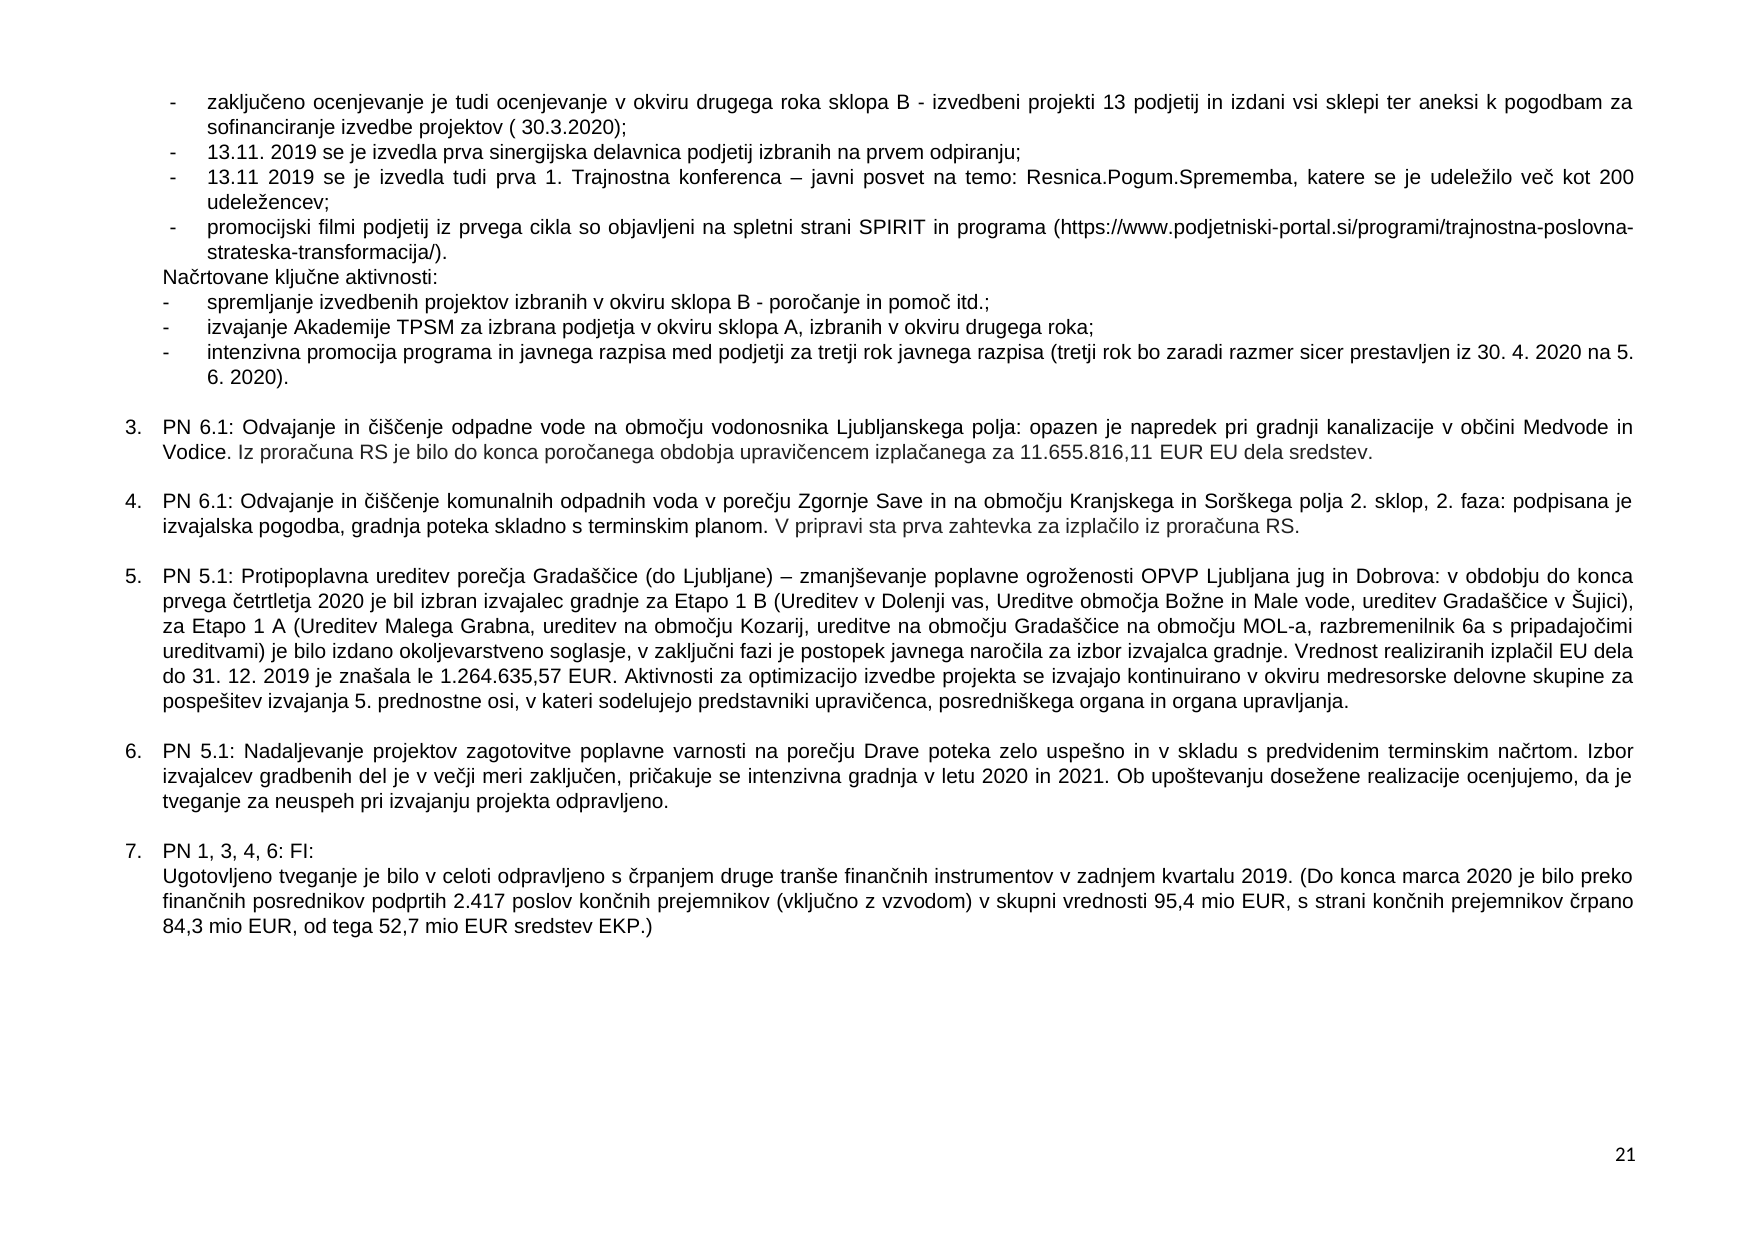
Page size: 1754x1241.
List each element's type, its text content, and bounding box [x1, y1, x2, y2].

text Načrtovane ključne aktivnosti: [162, 264, 1636, 289]
list PN 6.1: Odvajanje in čiščenje komunalnih odpadnih voda v porečju Zgornje Save in na območju Kranjskega in Sorškega polja 2. sklop, 2. faza: podpisana je izvajalska pogodba, gradnja poteka skladno s terminskim planom. V pripravi sta prva zahtevka za izplačilo iz proračuna RS. [125, 488, 1636, 538]
list promocijski filmi podjetij iz prvega cikla so objavljeni na spletni strani SPIRIT in programa (https://www.podjetniski-portal.si/programi/trajnostna-poslovna-strateska-transformacija/). [169, 214, 1636, 264]
list 13.11. 2019 se je izvedla prva sinergijska delavnica podjetij izbranih na prvem odpiranju; [169, 139, 1636, 164]
text - izvajanje Akademije TPSM za izbrana podjetja v okviru sklopa A, izbranih v okviru drugega roka; [162, 314, 1636, 339]
list 13.11 2019 se je izvedla tudi prva 1. Trajnostna konferenca – javni posvet na temo: Resnica.Pogum.Sprememba, katere se je udeležilo več kot 200 udeležencev; [169, 164, 1636, 214]
list PN 1, 3, 4, 6: FI: [125, 838, 1636, 863]
text Ugotovljeno tveganje je bilo v celoti odpravljeno s črpanjem druge tranše finančnih instrumentov v zadnjem kvartalu 2019. (Do konca marca 2020 je bilo preko finančnih posrednikov podprtih 2.417 poslov končnih prejemnikov (vključno z vzvodom) v skupni vrednosti 95,4 mio EUR, s strani končnih prejemnikov črpano 84,3 mio EUR, od tega 52,7 mio EUR sredstev EKP.) [162, 863, 1636, 938]
text - intenzivna promocija programa in javnega razpisa med podjetji za tretji rok javnega razpisa (tretji rok bo zaradi razmer sicer prestavljen iz 30. 4. 2020 na 5. 6. 2020). [162, 339, 1636, 389]
text - spremljanje izvedbenih projektov izbranih v okviru sklopa B - poročanje in pomoč itd.; [162, 289, 1636, 314]
list zaključeno ocenjevanje je tudi ocenjevanje v okviru drugega roka sklopa B - izvedbeni projekti 13 podjetij in izdani vsi sklepi ter aneksi k pogodbam za sofinanciranje izvedbe projektov ( 30.3.2020); [169, 89, 1636, 139]
list PN 6.1: Odvajanje in čiščenje odpadne vode na območju vodonosnika Ljubljanskega polja: opazen je napredek pri gradnji kanalizacije v občini Medvode in Vodice. Iz proračuna RS je bilo do konca poročanega obdobja upravičencem izplačanega za 11.655.816,11 EUR EU dela sredstev. [125, 414, 1636, 464]
list PN 5.1: Protipoplavna ureditev porečja Gradaščice (do Ljubljane) – zmanjševanje poplavne ogroženosti OPVP Ljubljana jug in Dobrova: v obdobju do konca prvega četrtletja 2020 je bil izbran izvajalec gradnje za Etapo 1 B (Ureditev v Dolenji vas, Ureditve območja Božne in Male vode, ureditev Gradaščice v Šujici), za Etapo 1 A (Ureditev Malega Grabna, ureditev na območju Kozarij, ureditve na območju Gradaščice na območju MOL-a, razbremenilnik 6a s pripadajočimi ureditvami) je bilo izdano okoljevarstveno soglasje, v zaključni fazi je postopek javnega naročila za izbor izvajalca gradnje. Vrednost realiziranih izplačil EU dela do 31. 12. 2019 je znašala le 1.264.635,57 EUR. Aktivnosti za optimizacijo izvedbe projekta se izvajajo kontinuirano v okviru medresorske delovne skupine za pospešitev izvajanja 5. prednostne osi, v kateri sodelujejo predstavniki upravičenca, posredniškega organa in organa upravljanja. [125, 563, 1636, 713]
list PN 5.1: Nadaljevanje projektov zagotovitve poplavne varnosti na porečju Drave poteka zelo uspešno in v skladu s predvidenim terminskim načrtom. Izbor izvajalcev gradbenih del je v večji meri zaključen, pričakuje se intenzivna gradnja v letu 2020 in 2021. Ob upoštevanju dosežene realizacije ocenjujemo, da je tveganje za neuspeh pri izvajanju projekta odpravljeno. [125, 738, 1636, 813]
